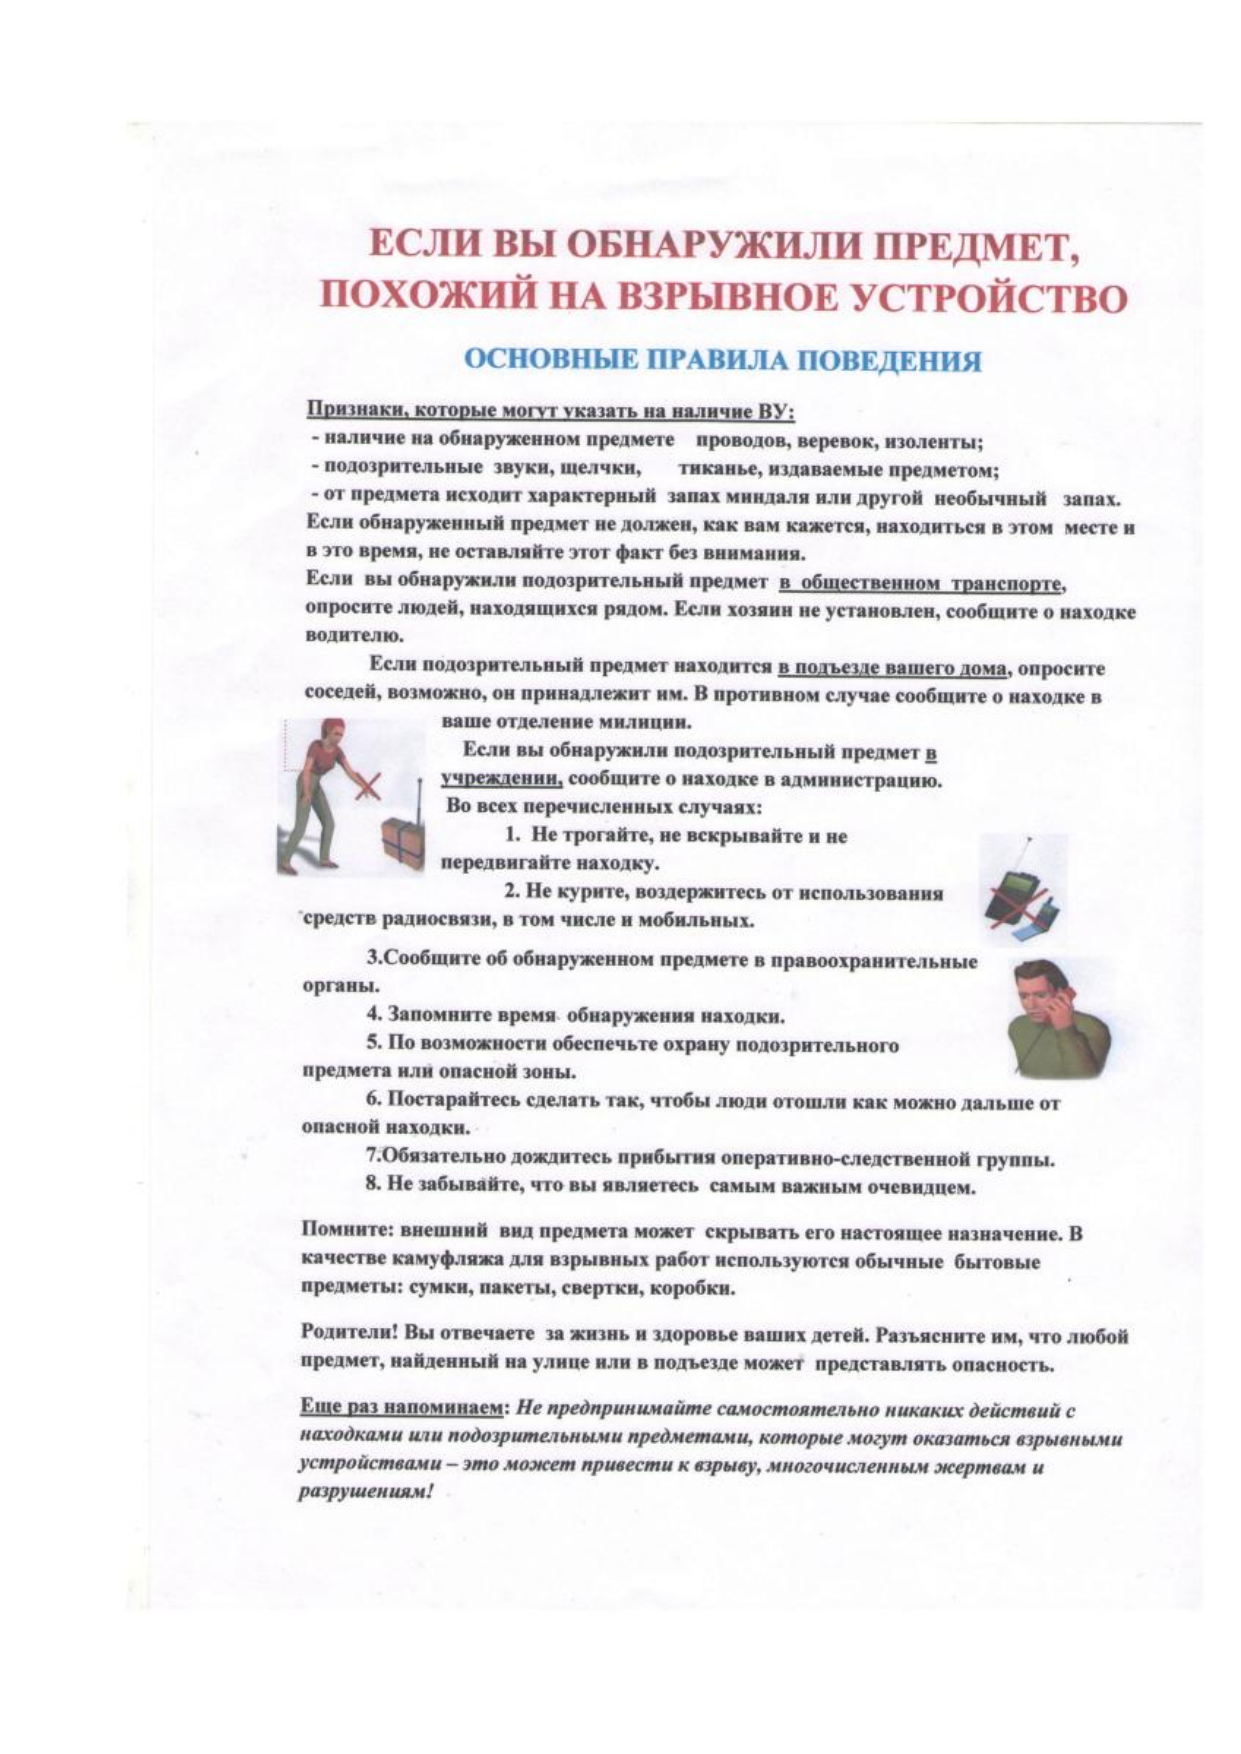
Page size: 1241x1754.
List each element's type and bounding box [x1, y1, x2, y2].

picture [118, 118, 1209, 1615]
